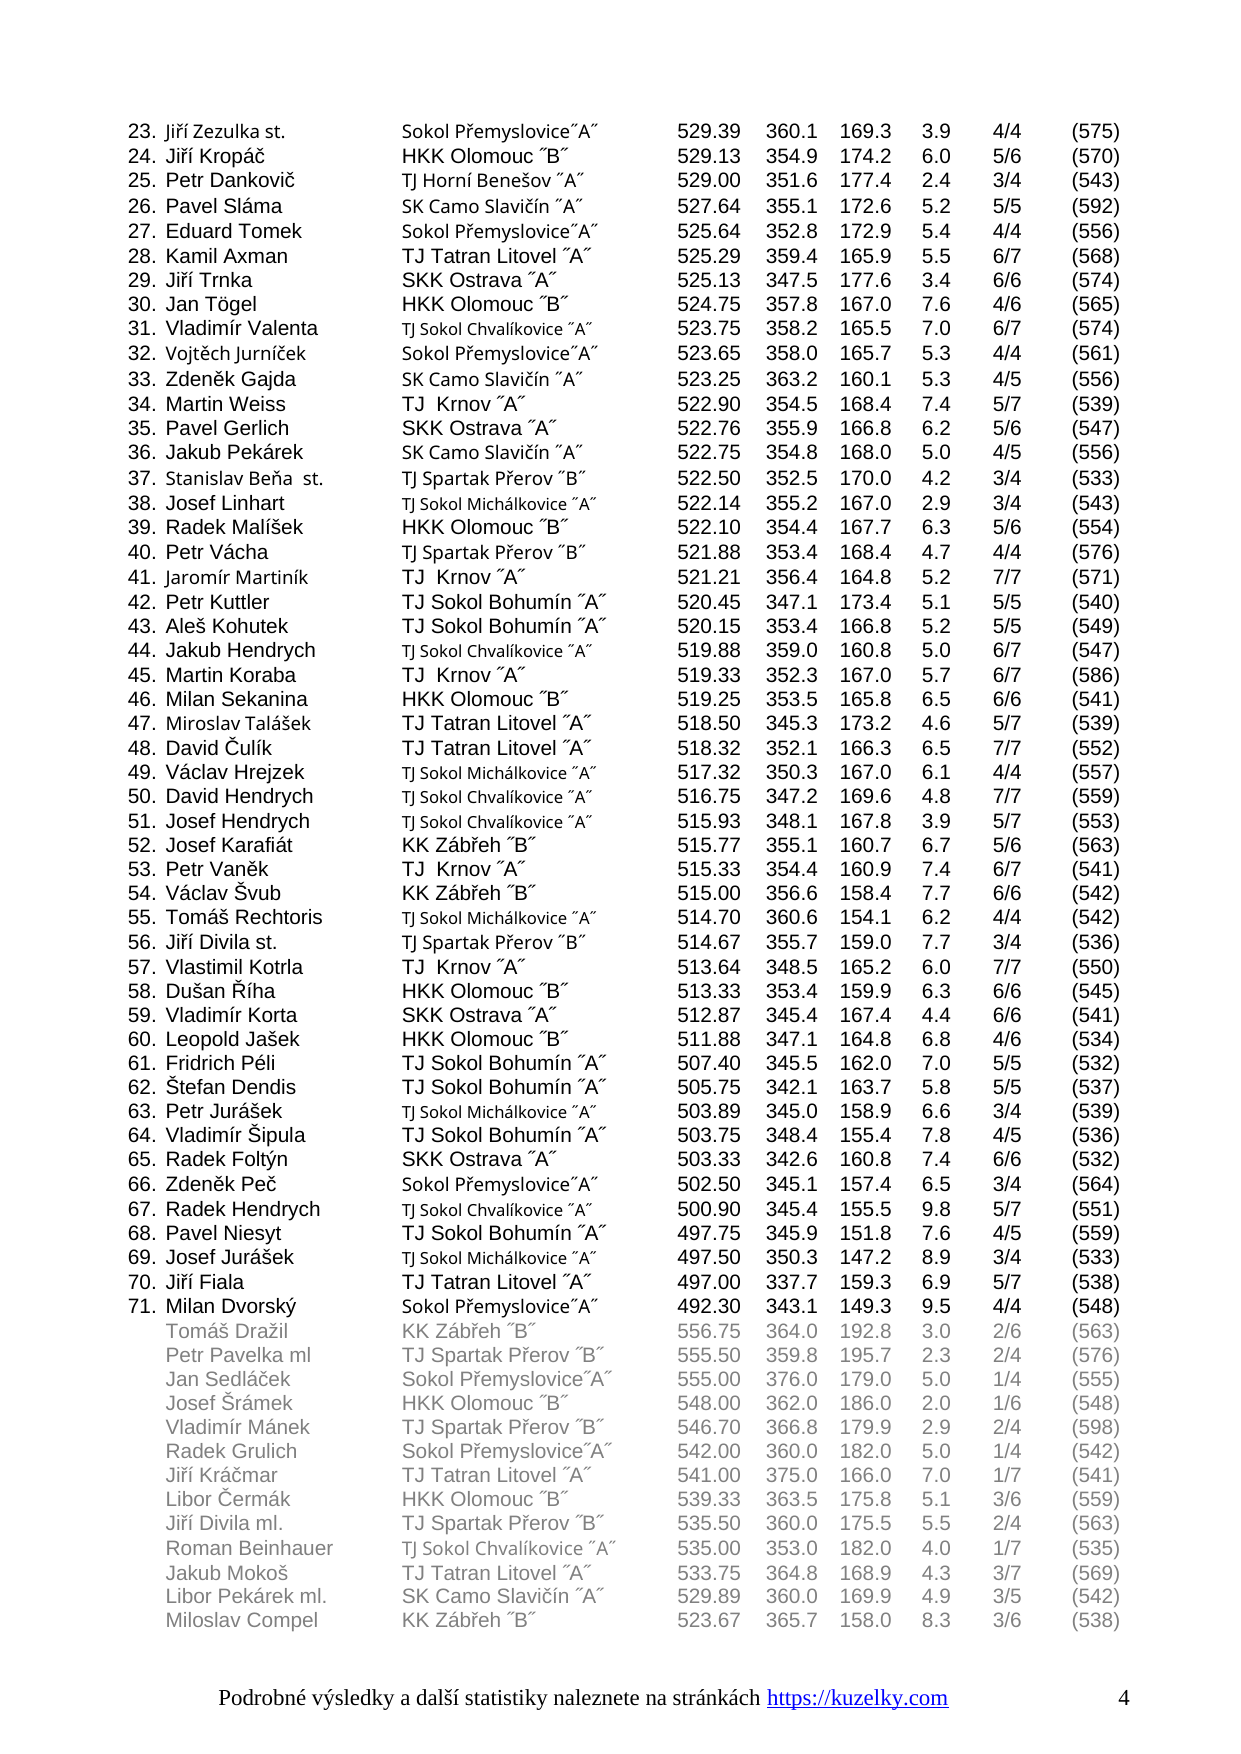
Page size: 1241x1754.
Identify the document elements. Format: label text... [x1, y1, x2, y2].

text 42. Petr Kuttler TJ Sokol Bohumín ˝A˝ 520.45 347.1 173.4 5.1 5/5 (540) [106, 590, 1134, 614]
text 25. Petr Dankovič TJ Horní Benešov ˝A˝ 529.00 351.6 177.4 2.4 3/4 (543) [106, 168, 1134, 193]
text 31. Vladimír Valenta TJ Sokol Chvalíkovice ˝A˝ 523.75 358.2 165.5 7.0 6/7 (574) [106, 316, 1134, 341]
text 56. Jiří Divila st. TJ Spartak Přerov ˝B˝ 514.67 355.7 159.0 7.7 3/4 (536) [106, 929, 1134, 955]
text 62. Štefan Dendis TJ Sokol Bohumín ˝A˝ 505.75 342.1 163.7 5.8 5/5 (537) [106, 1075, 1134, 1099]
text 47. Miroslav Talášek TJ Tatran Litovel ˝A˝ 518.50 345.3 173.2 4.6 5/7 (539) [106, 710, 1134, 736]
text 70. Jiří Fiala TJ Tatran Litovel ˝A˝ 497.00 337.7 159.3 6.9 5/7 (538) [106, 1270, 1134, 1294]
text Jakub Mokoš TJ Tatran Litovel ˝A˝ 533.75 364.8 168.9 4.3 3/7 (569) [106, 1560, 1134, 1584]
text 53. Petr Vaněk TJ Krnov ˝A˝ 515.33 354.4 160.9 7.4 6/7 (541) [106, 857, 1134, 881]
text 29. Jiří Trnka SKK Ostrava ˝A˝ 525.13 347.5 177.6 3.4 6/6 (574) [106, 268, 1134, 292]
text 36. Jakub Pekárek SK Camo Slavičín ˝A˝ 522.75 354.8 168.0 5.0 4/5 (556) [106, 439, 1134, 465]
text 28. Kamil Axman TJ Tatran Litovel ˝A˝ 525.29 359.4 165.9 5.5 6/7 (568) [106, 244, 1134, 268]
text Vladimír Mánek TJ Spartak Přerov ˝B˝ 546.70 366.8 179.9 2.9 2/4 (598) [106, 1415, 1134, 1439]
text 23. Jiří Zezulka st. Sokol Přemyslovice˝A˝ 529.39 360.1 169.3 3.9 4/4 (575) [106, 118, 1134, 144]
text 71. Milan Dvorský Sokol Přemyslovice˝A˝ 492.30 343.1 149.3 9.5 4/4 (548) [106, 1294, 1134, 1319]
text 48. David Čulík TJ Tatran Litovel ˝A˝ 518.32 352.1 166.3 6.5 7/7 (552) [106, 736, 1134, 760]
text 69. Josef Jurášek TJ Sokol Michálkovice ˝A˝ 497.50 350.3 147.2 8.9 3/4 (533) [106, 1245, 1134, 1270]
text Josef Šrámek HKK Olomouc ˝B˝ 548.00 362.0 186.0 2.0 1/6 (548) [106, 1391, 1134, 1415]
text 40. Petr Vácha TJ Spartak Přerov ˝B˝ 521.88 353.4 168.4 4.7 4/4 (576) [106, 539, 1134, 564]
text 34. Martin Weiss TJ Krnov ˝A˝ 522.90 354.5 168.4 7.4 5/7 (539) [106, 392, 1134, 416]
text 54. Václav Švub KK Zábřeh ˝B˝ 515.00 356.6 158.4 7.7 6/6 (542) [106, 881, 1134, 905]
text 26. Pavel Sláma SK Camo Slavičín ˝A˝ 527.64 355.1 172.6 5.2 5/5 (592) [106, 193, 1134, 219]
text Petr Pavelka ml TJ Spartak Přerov ˝B˝ 555.50 359.8 195.7 2.3 2/4 (576) [106, 1343, 1134, 1367]
text Jiří Kráčmar TJ Tatran Litovel ˝A˝ 541.00 375.0 166.0 7.0 1/7 (541) [106, 1463, 1134, 1487]
text 41. Jaromír Martiník TJ Krnov ˝A˝ 521.21 356.4 164.8 5.2 7/7 (571) [106, 564, 1134, 590]
text 61. Fridrich Péli TJ Sokol Bohumín ˝A˝ 507.40 345.5 162.0 7.0 5/5 (532) [106, 1051, 1134, 1075]
text Libor Čermák HKK Olomouc ˝B˝ 539.33 363.5 175.8 5.1 3/6 (559) [106, 1487, 1134, 1511]
text 57. Vlastimil Kotrla TJ Krnov ˝A˝ 513.64 348.5 165.2 6.0 7/7 (550) [106, 955, 1134, 979]
text 38. Josef Linhart TJ Sokol Michálkovice ˝A˝ 522.14 355.2 167.0 2.9 3/4 (543) [106, 491, 1134, 515]
text 30. Jan Tögel HKK Olomouc ˝B˝ 524.75 357.8 167.0 7.6 4/6 (565) [106, 292, 1134, 316]
text 45. Martin Koraba TJ Krnov ˝A˝ 519.33 352.3 167.0 5.7 6/7 (586) [106, 662, 1134, 686]
text 59. Vladimír Korta SKK Ostrava ˝A˝ 512.87 345.4 167.4 4.4 6/6 (541) [106, 1003, 1134, 1027]
text Radek Grulich Sokol Přemyslovice˝A˝ 542.00 360.0 182.0 5.0 1/4 (542) [106, 1439, 1134, 1463]
text 37. Stanislav Beňa st. TJ Spartak Přerov ˝B˝ 522.50 352.5 170.0 4.2 3/4 (533) [106, 465, 1134, 491]
text 52. Josef Karafiát KK Zábřeh ˝B˝ 515.77 355.1 160.7 6.7 5/6 (563) [106, 833, 1134, 857]
text 24. Jiří Kropáč HKK Olomouc ˝B˝ 529.13 354.9 174.2 6.0 5/6 (570) [106, 144, 1134, 168]
text 65. Radek Foltýn SKK Ostrava ˝A˝ 503.33 342.6 160.8 7.4 6/6 (532) [106, 1147, 1134, 1171]
text Roman Beinhauer TJ Sokol Chvalíkovice ˝A˝ 535.00 353.0 182.0 4.0 1/7 (535) [106, 1535, 1134, 1560]
text 39. Radek Malíšek HKK Olomouc ˝B˝ 522.10 354.4 167.7 6.3 5/6 (554) [106, 515, 1134, 539]
text 49. Václav Hrejzek TJ Sokol Michálkovice ˝A˝ 517.32 350.3 167.0 6.1 4/4 (557) [106, 760, 1134, 784]
text 43. Aleš Kohutek TJ Sokol Bohumín ˝A˝ 520.15 353.4 166.8 5.2 5/5 (549) [106, 614, 1134, 638]
text Libor Pekárek ml. SK Camo Slavičín ˝A˝ 529.89 360.0 169.9 4.9 3/5 (542) [106, 1584, 1134, 1608]
text 51. Josef Hendrych TJ Sokol Chvalíkovice ˝A˝ 515.93 348.1 167.8 3.9 5/7 (553) [106, 809, 1134, 833]
text 44. Jakub Hendrych TJ Sokol Chvalíkovice ˝A˝ 519.88 359.0 160.8 5.0 6/7 (547) [106, 638, 1134, 662]
text 67. Radek Hendrych TJ Sokol Chvalíkovice ˝A˝ 500.90 345.4 155.5 9.8 5/7 (551) [106, 1197, 1134, 1221]
text 66. Zdeněk Peč Sokol Přemyslovice˝A˝ 502.50 345.1 157.4 6.5 3/4 (564) [106, 1171, 1134, 1197]
text 64. Vladimír Šipula TJ Sokol Bohumín ˝A˝ 503.75 348.4 155.4 7.8 4/5 (536) [106, 1123, 1134, 1147]
text 60. Leopold Jašek HKK Olomouc ˝B˝ 511.88 347.1 164.8 6.8 4/6 (534) [106, 1027, 1134, 1051]
text Jan Sedláček Sokol Přemyslovice˝A˝ 555.00 376.0 179.0 5.0 1/4 (555) [106, 1367, 1134, 1391]
text Miloslav Compel KK Zábřeh ˝B˝ 523.67 365.7 158.0 8.3 3/6 (538) [106, 1608, 1134, 1632]
text 58. Dušan Říha HKK Olomouc ˝B˝ 513.33 353.4 159.9 6.3 6/6 (545) [106, 979, 1134, 1003]
text 50. David Hendrych TJ Sokol Chvalíkovice ˝A˝ 516.75 347.2 169.6 4.8 7/7 (559) [106, 784, 1134, 809]
text 68. Pavel Niesyt TJ Sokol Bohumín ˝A˝ 497.75 345.9 151.8 7.6 4/5 (559) [106, 1221, 1134, 1245]
text 46. Milan Sekanina HKK Olomouc ˝B˝ 519.25 353.5 165.8 6.5 6/6 (541) [106, 686, 1134, 710]
text 33. Zdeněk Gajda SK Camo Slavičín ˝A˝ 523.25 363.2 160.1 5.3 4/5 (556) [106, 366, 1134, 392]
text Tomáš Dražil KK Zábřeh ˝B˝ 556.75 364.0 192.8 3.0 2/6 (563) [106, 1319, 1134, 1343]
text 32. Vojtěch Jurníček Sokol Přemyslovice˝A˝ 523.65 358.0 165.7 5.3 4/4 (561) [106, 341, 1134, 366]
text 63. Petr Jurášek TJ Sokol Michálkovice ˝A˝ 503.89 345.0 158.9 6.6 3/4 (539) [106, 1099, 1134, 1123]
text 27. Eduard Tomek Sokol Přemyslovice˝A˝ 525.64 352.8 172.9 5.4 4/4 (556) [106, 219, 1134, 244]
text 35. Pavel Gerlich SKK Ostrava ˝A˝ 522.76 355.9 166.8 6.2 5/6 (547) [106, 416, 1134, 439]
text Jiří Divila ml. TJ Spartak Přerov ˝B˝ 535.50 360.0 175.5 5.5 2/4 (563) [106, 1511, 1134, 1535]
text 55. Tomáš Rechtoris TJ Sokol Michálkovice ˝A˝ 514.70 360.6 154.1 6.2 4/4 (542) [106, 905, 1134, 929]
